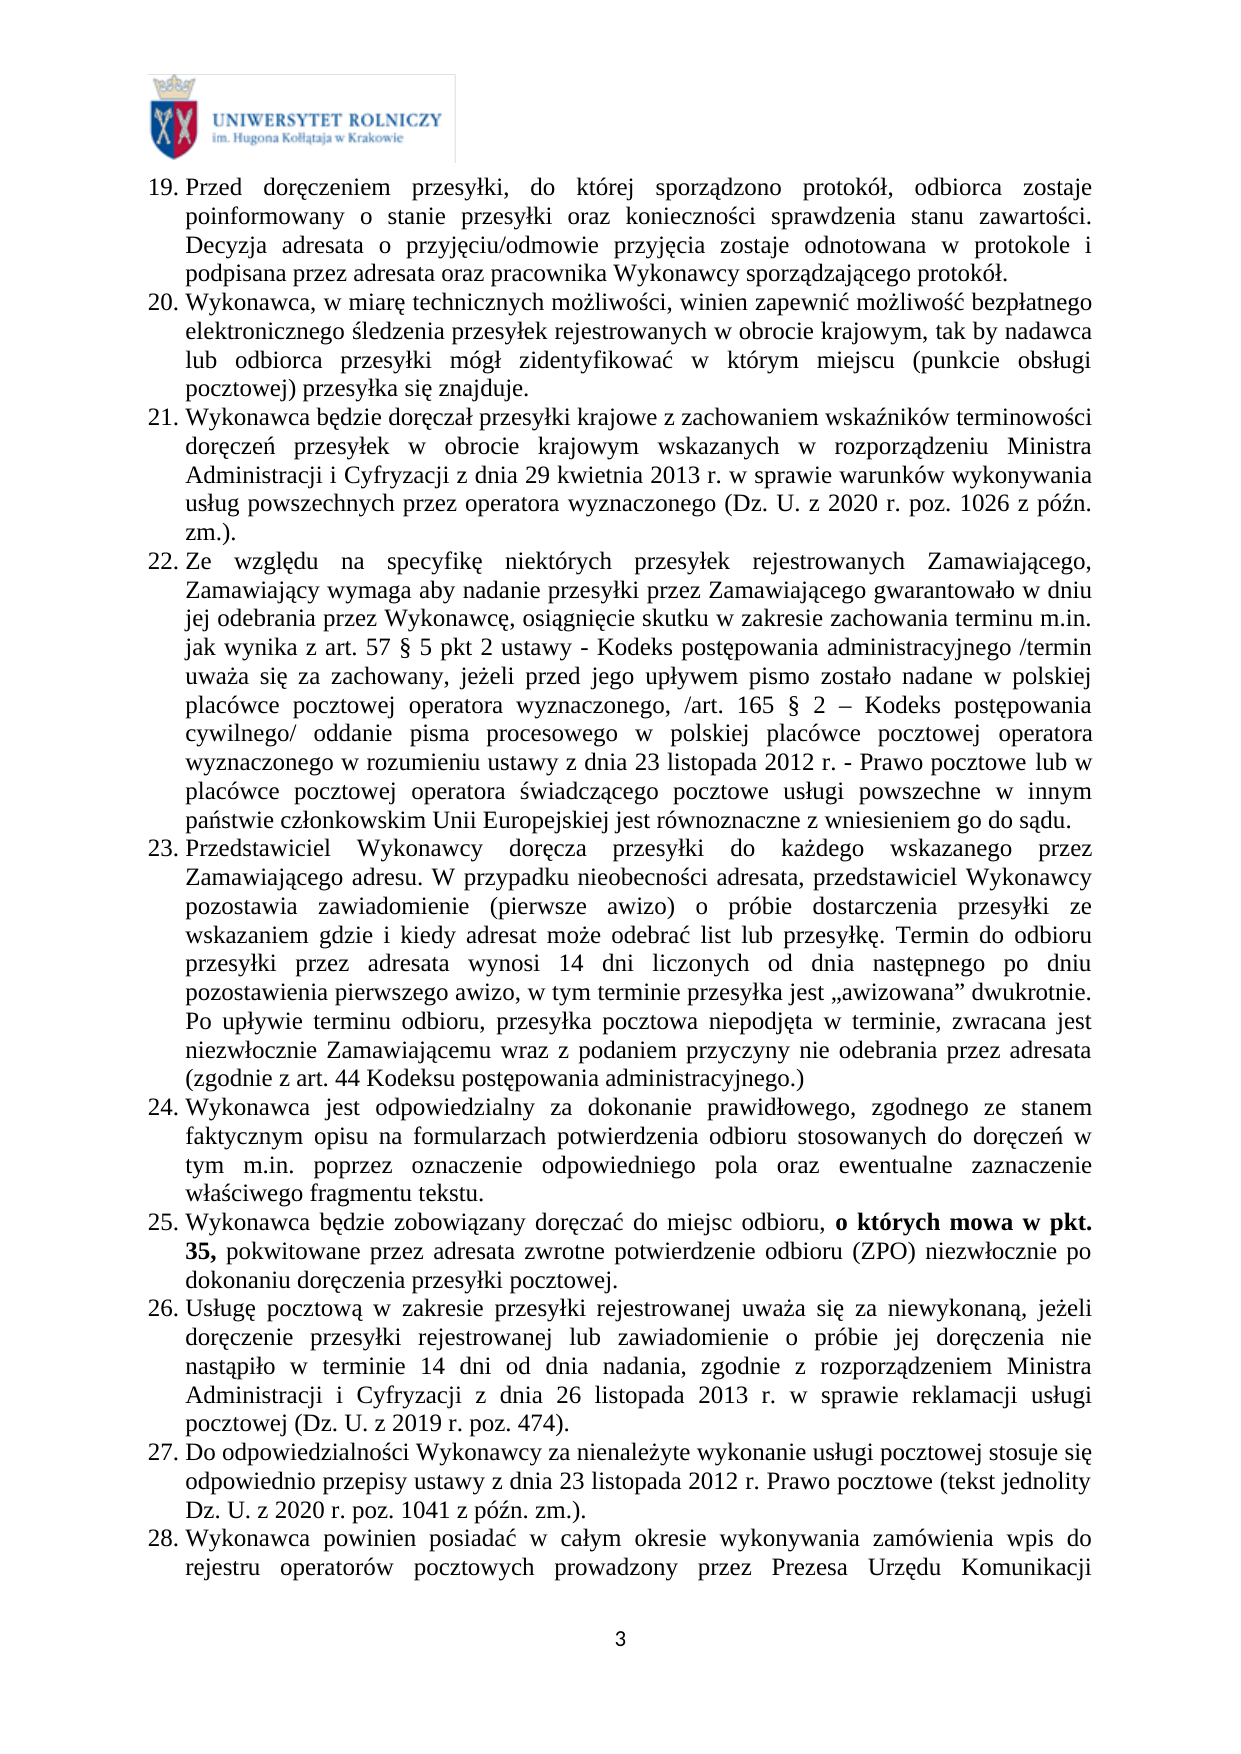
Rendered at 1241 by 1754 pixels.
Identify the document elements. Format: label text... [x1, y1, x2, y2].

list Wykonawca będzie doręczał przesyłki krajowe z zachowaniem wskaźników terminowości doręczeń przesyłek w obrocie krajowym wskazanych w rozporządzeniu Ministra Administracji i Cyfryzacji z dnia 29 kwietnia 2013 r. w sprawie warunków wykonywania usług powszechnych przez operatora wyznaczonego (Dz. U. z 2020 r. poz. 1026 z późn. zm.). [148, 402, 1093, 546]
picture [147, 73, 457, 163]
list Ze względu na specyfikę niektórych przesyłek rejestrowanych Zamawiającego, Zamawiający wymaga aby nadanie przesyłki przez Zamawiającego gwarantowało w dniu jej odebrania przez Wykonawcę, osiągnięcie skutku w zakresie zachowania terminu m.in. jak wynika z art. 57 § 5 pkt 2 ustawy - Kodeks postępowania administracyjnego /termin uważa się za zachowany, jeżeli przed jego upływem pismo zostało nadane w polskiej placówce pocztowej operatora wyznaczonego, /art. 165 § 2 – Kodeks postępowania cywilnego/ oddanie pisma procesowego w polskiej placówce pocztowej operatora wyznaczonego w rozumieniu ustawy z dnia 23 listopada 2012 r. - Prawo pocztowe lub w placówce pocztowej operatora świadczącego pocztowe usługi powszechne w innym państwie członkowskim Unii Europejskiej jest równoznaczne z wniesieniem go do sądu. [148, 546, 1093, 833]
list Wykonawca będzie zobowiązany doręczać do miejsc odbioru, o których mowa w pkt. 35, pokwitowane przez adresata zwrotne potwierdzenie odbioru (ZPO) niezwłocznie po dokonaniu doręczenia przesyłki pocztowej. [148, 1207, 1093, 1293]
list Wykonawca jest odpowiedzialny za dokonanie prawidłowego, zgodnego ze stanem faktycznym opisu na formularzach potwierdzenia odbioru stosowanych do doręczeń w tym m.in. poprzez oznaczenie odpowiedniego pola oraz ewentualne zaznaczenie właściwego fragmentu tekstu. [148, 1092, 1093, 1207]
list Do odpowiedzialności Wykonawcy za nienależyte wykonanie usługi pocztowej stosuje się odpowiednio przepisy ustawy z dnia 23 listopada 2012 r. Prawo pocztowe (tekst jednolity Dz. U. z 2020 r. poz. 1041 z późn. zm.). [148, 1437, 1093, 1523]
list Przed doręczeniem przesyłki, do której sporządzono protokół, odbiorca zostaje poinformowany o stanie przesyłki oraz konieczności sprawdzenia stanu zawartości. Decyzja adresata o przyjęciu/odmowie przyjęcia zostaje odnotowana w protokole i podpisana przez adresata oraz pracownika Wykonawcy sporządzającego protokół. [148, 172, 1093, 287]
list Usługę pocztową w zakresie przesyłki rejestrowanej uważa się za niewykonaną, jeżeli doręczenie przesyłki rejestrowanej lub zawiadomienie o próbie jej doręczenia nie nastąpiło w terminie 14 dni od dnia nadania, zgodnie z rozporządzeniem Ministra Administracji i Cyfryzacji z dnia 26 listopada 2013 r. w sprawie reklamacji usługi pocztowej (Dz. U. z 2019 r. poz. 474). [148, 1293, 1093, 1437]
list Przedstawiciel Wykonawcy doręcza przesyłki do każdego wskazanego przez Zamawiającego adresu. W przypadku nieobecności adresata, przedstawiciel Wykonawcy pozostawia zawiadomienie (pierwsze awizo) o próbie dostarczenia przesyłki ze wskazaniem gdzie i kiedy adresat może odebrać list lub przesyłkę. Termin do odbioru przesyłki przez adresata wynosi 14 dni liczonych od dnia następnego po dniu pozostawienia pierwszego awizo, w tym terminie przesyłka jest „awizowana” dwukrotnie. Po upływie terminu odbioru, przesyłka pocztowa niepodjęta w terminie, zwracana jest niezwłocznie Zamawiającemu wraz z podaniem przyczyny nie odebrania przez adresata (zgodnie z art. 44 Kodeksu postępowania administracyjnego.) [148, 833, 1093, 1092]
list Wykonawca, w miarę technicznych możliwości, winien zapewnić możliwość bezpłatnego elektronicznego śledzenia przesyłek rejestrowanych w obrocie krajowym, tak by nadawca lub odbiorca przesyłki mógł zidentyfikować w którym miejscu (punkcie obsługi pocztowej) przesyłka się znajduje. [148, 287, 1093, 402]
